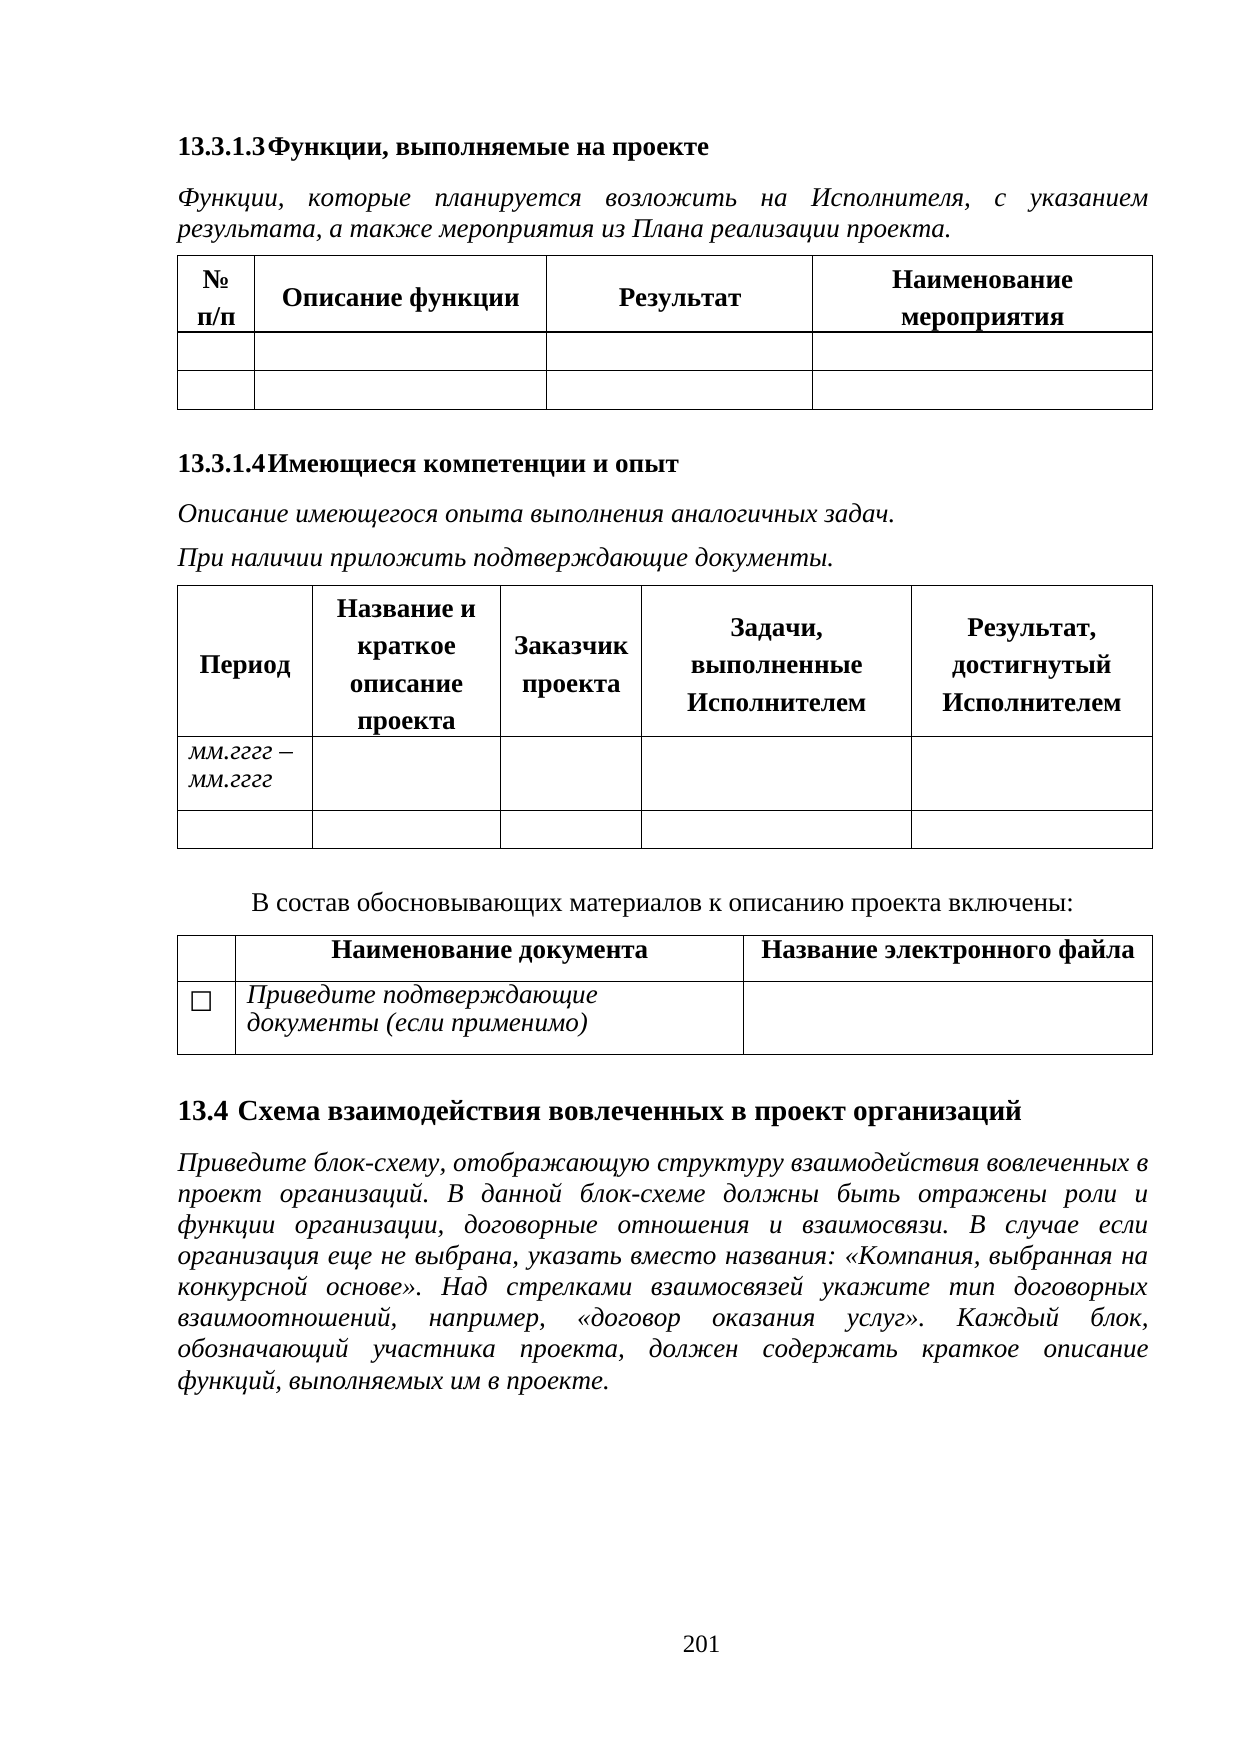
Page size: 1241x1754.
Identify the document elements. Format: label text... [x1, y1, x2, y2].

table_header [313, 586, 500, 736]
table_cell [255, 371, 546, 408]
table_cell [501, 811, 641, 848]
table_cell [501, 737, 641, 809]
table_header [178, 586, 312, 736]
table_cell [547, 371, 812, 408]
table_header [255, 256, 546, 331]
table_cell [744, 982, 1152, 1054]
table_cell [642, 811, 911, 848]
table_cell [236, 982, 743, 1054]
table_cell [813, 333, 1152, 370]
list Имеющиеся компетенции и опыт [177, 447, 1152, 478]
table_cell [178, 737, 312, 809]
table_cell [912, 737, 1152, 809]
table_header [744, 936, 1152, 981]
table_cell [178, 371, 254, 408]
text Описание имеющегося опыта выполнения аналогичных задач. [177, 497, 1152, 528]
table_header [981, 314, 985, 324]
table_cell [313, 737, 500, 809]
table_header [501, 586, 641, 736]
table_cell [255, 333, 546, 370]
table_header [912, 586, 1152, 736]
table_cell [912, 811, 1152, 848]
list Функции, выполняемые на проекте [177, 130, 1152, 162]
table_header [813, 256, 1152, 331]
list Схема взаимодействия вовлеченных в проект организаций [177, 1093, 1152, 1126]
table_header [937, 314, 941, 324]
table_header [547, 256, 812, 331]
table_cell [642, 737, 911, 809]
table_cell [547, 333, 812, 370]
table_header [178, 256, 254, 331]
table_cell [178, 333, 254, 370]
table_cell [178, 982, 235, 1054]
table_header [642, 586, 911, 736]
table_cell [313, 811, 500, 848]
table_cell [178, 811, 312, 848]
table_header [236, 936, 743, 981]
text В состав обосновывающих материалов к описанию проекта включены: [177, 887, 1152, 918]
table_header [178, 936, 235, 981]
text Функции, которые планируется возложить на Исполнителя, с указанием результата, а также мероприятия из Плана реализации проекта. [177, 181, 1152, 243]
text Приведите блок-схему, отображающую структуру взаимодействия вовлеченных в проект организаций. В данной блок-схеме должны быть отражены роли и функции организации, договорные отношения и взаимосвязи. В случае если организация еще не выбрана, указать вместо названия: «Компания, выбранная на конкурсной основе». Над стрелками взаимосвязей укажите тип договорных взаимоотношений, например, «договор оказания услуг». Каждый блок, обозначающий участника проекта, должен содержать краткое описание функций, выполняемых им в проекте. [177, 1146, 1152, 1395]
text При наличии приложить подтверждающие документы. [177, 541, 1152, 572]
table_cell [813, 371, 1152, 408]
